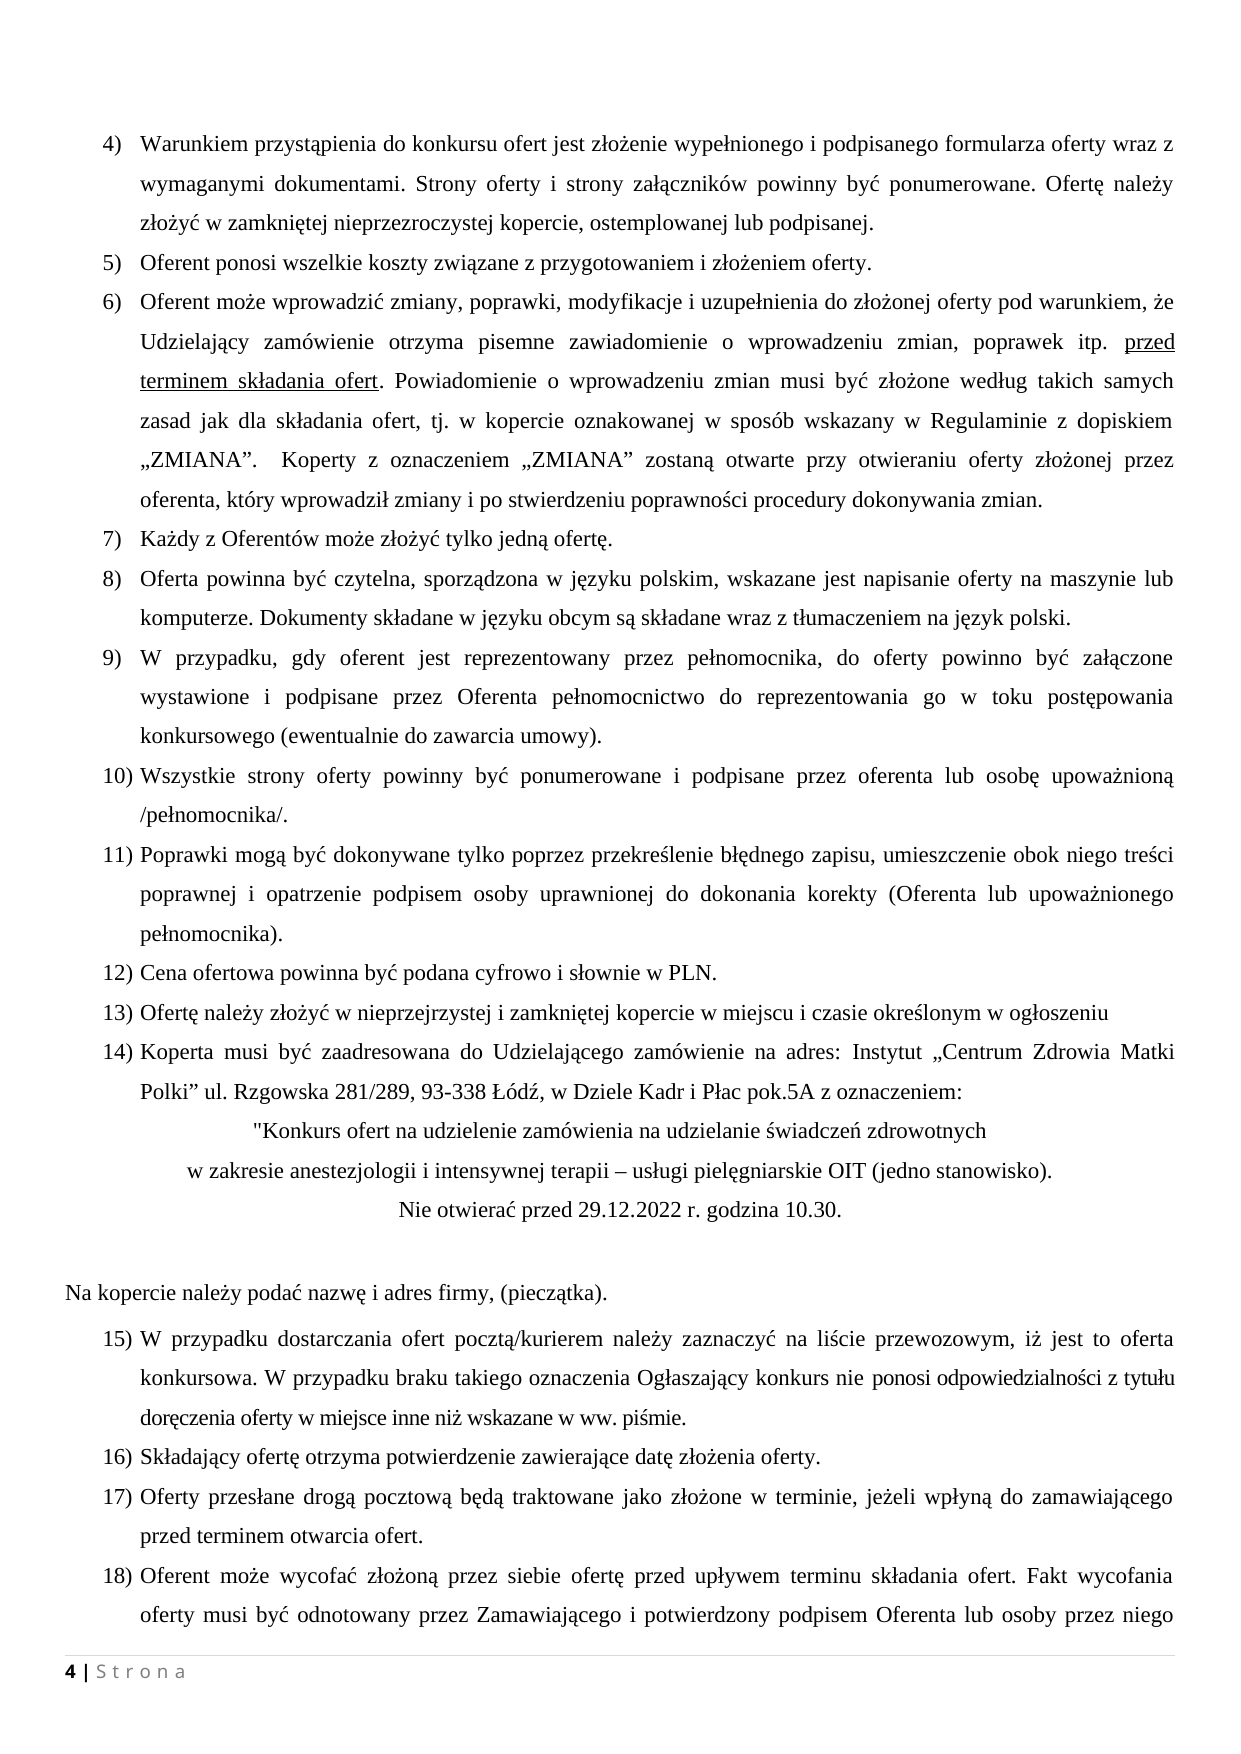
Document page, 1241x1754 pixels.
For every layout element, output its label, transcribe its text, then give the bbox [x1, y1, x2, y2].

list Oferent ponosi wszelkie koszty związane z przygotowaniem i złożeniem oferty. [102, 249, 1175, 275]
list Oferty przesłane drogą pocztową będą traktowane jako złożone w terminie, jeżeli wpłyną do zamawiającego przed terminem otwarcia ofert. [102, 1483, 1175, 1549]
list Każdy z Oferentów może złożyć tylko jedną ofertę. [102, 525, 1175, 552]
text Na kopercie należy podać nazwę i adres firmy, (pieczątka). [65, 1279, 1175, 1306]
list Cena ofertowa powinna być podana cyfrowo i słownie w PLN. [102, 959, 1175, 986]
list Wszystkie strony oferty powinny być ponumerowane i podpisane przez oferenta lub osobę upoważnioną /pełnomocnika/. [102, 762, 1175, 828]
list W przypadku dostarczania ofert pocztą/kurierem należy zaznaczyć na liście przewozowym, iż jest to oferta konkursowa. W przypadku braku takiego oznaczenia Ogłaszający konkurs nie ponosi odpowiedzialności z tytułu doręczenia oferty w miejsce inne niż wskazane w ww. piśmie. [102, 1325, 1175, 1430]
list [102, 1562, 1175, 1628]
text w zakresie anestezjologii i intensywnej terapii – usługi pielęgniarskie OIT (jedno stanowisko). [65, 1157, 1175, 1183]
text "Konkurs ofert na udzielenie zamówienia na udzielanie świadczeń zdrowotnych [65, 1117, 1175, 1144]
text Nie otwierać przed 29.12.2022 r. godzina 10.30. [65, 1196, 1175, 1223]
list Składający ofertę otrzyma potwierdzenie zawierające datę złożenia oferty. [102, 1443, 1175, 1470]
list Oferent może wprowadzić zmiany, poprawki, modyfikacje i uzupełnienia do złożonej oferty pod warunkiem, że Udzielający zamówienie otrzyma pisemne zawiadomienie o wprowadzeniu zmian, poprawek itp. przed terminem składania ofert. Powiadomienie o wprowadzeniu zmian musi być złożone według takich samych zasad jak dla składania ofert, tj. w kopercie oznakowanej w sposób wskazany w Regulaminie z dopiskiem „ZMIANA”. Koperty z oznaczeniem „ZMIANA” zostaną otwarte przy otwieraniu oferty złożonej przez oferenta, który wprowadził zmiany i po stwierdzeniu poprawności procedury dokonywania zmian. [102, 288, 1175, 512]
list Ofertę należy złożyć w nieprzejrzystej i zamkniętej kopercie w miejscu i czasie określonym w ogłoszeniu [102, 999, 1175, 1025]
list Warunkiem przystąpienia do konkursu ofert jest złożenie wypełnionego i podpisanego formularza oferty wraz z wymaganymi dokumentami. Strony oferty i strony załączników powinny być ponumerowane. Ofertę należy złożyć w zamkniętej nieprzezroczystej kopercie, ostemplowanej lub podpisanej. [102, 130, 1175, 236]
list Oferta powinna być czytelna, sporządzona w języku polskim, wskazane jest napisanie oferty na maszynie lub komputerze. Dokumenty składane w języku obcym są składane wraz z tłumaczeniem na język polski. [102, 565, 1175, 631]
list Poprawki mogą być dokonywane tylko poprzez przekreślenie błędnego zapisu, umieszczenie obok niego treści poprawnej i opatrzenie podpisem osoby uprawnionej do dokonania korekty (Oferenta lub upoważnionego pełnomocnika). [102, 841, 1175, 946]
list Koperta musi być zaadresowana do Udzielającego zamówienie na adres: Instytut „Centrum Zdrowia Matki Polki” ul. Rzgowska 281/289, 93-338 Łódź, w Dziele Kadr i Płac pok.5A z oznaczeniem: [102, 1038, 1175, 1104]
list W przypadku, gdy oferent jest reprezentowany przez pełnomocnika, do oferty powinno być załączone wystawione i podpisane przez Oferenta pełnomocnictwo do reprezentowania go w toku postępowania konkursowego (ewentualnie do zawarcia umowy). [102, 644, 1175, 749]
